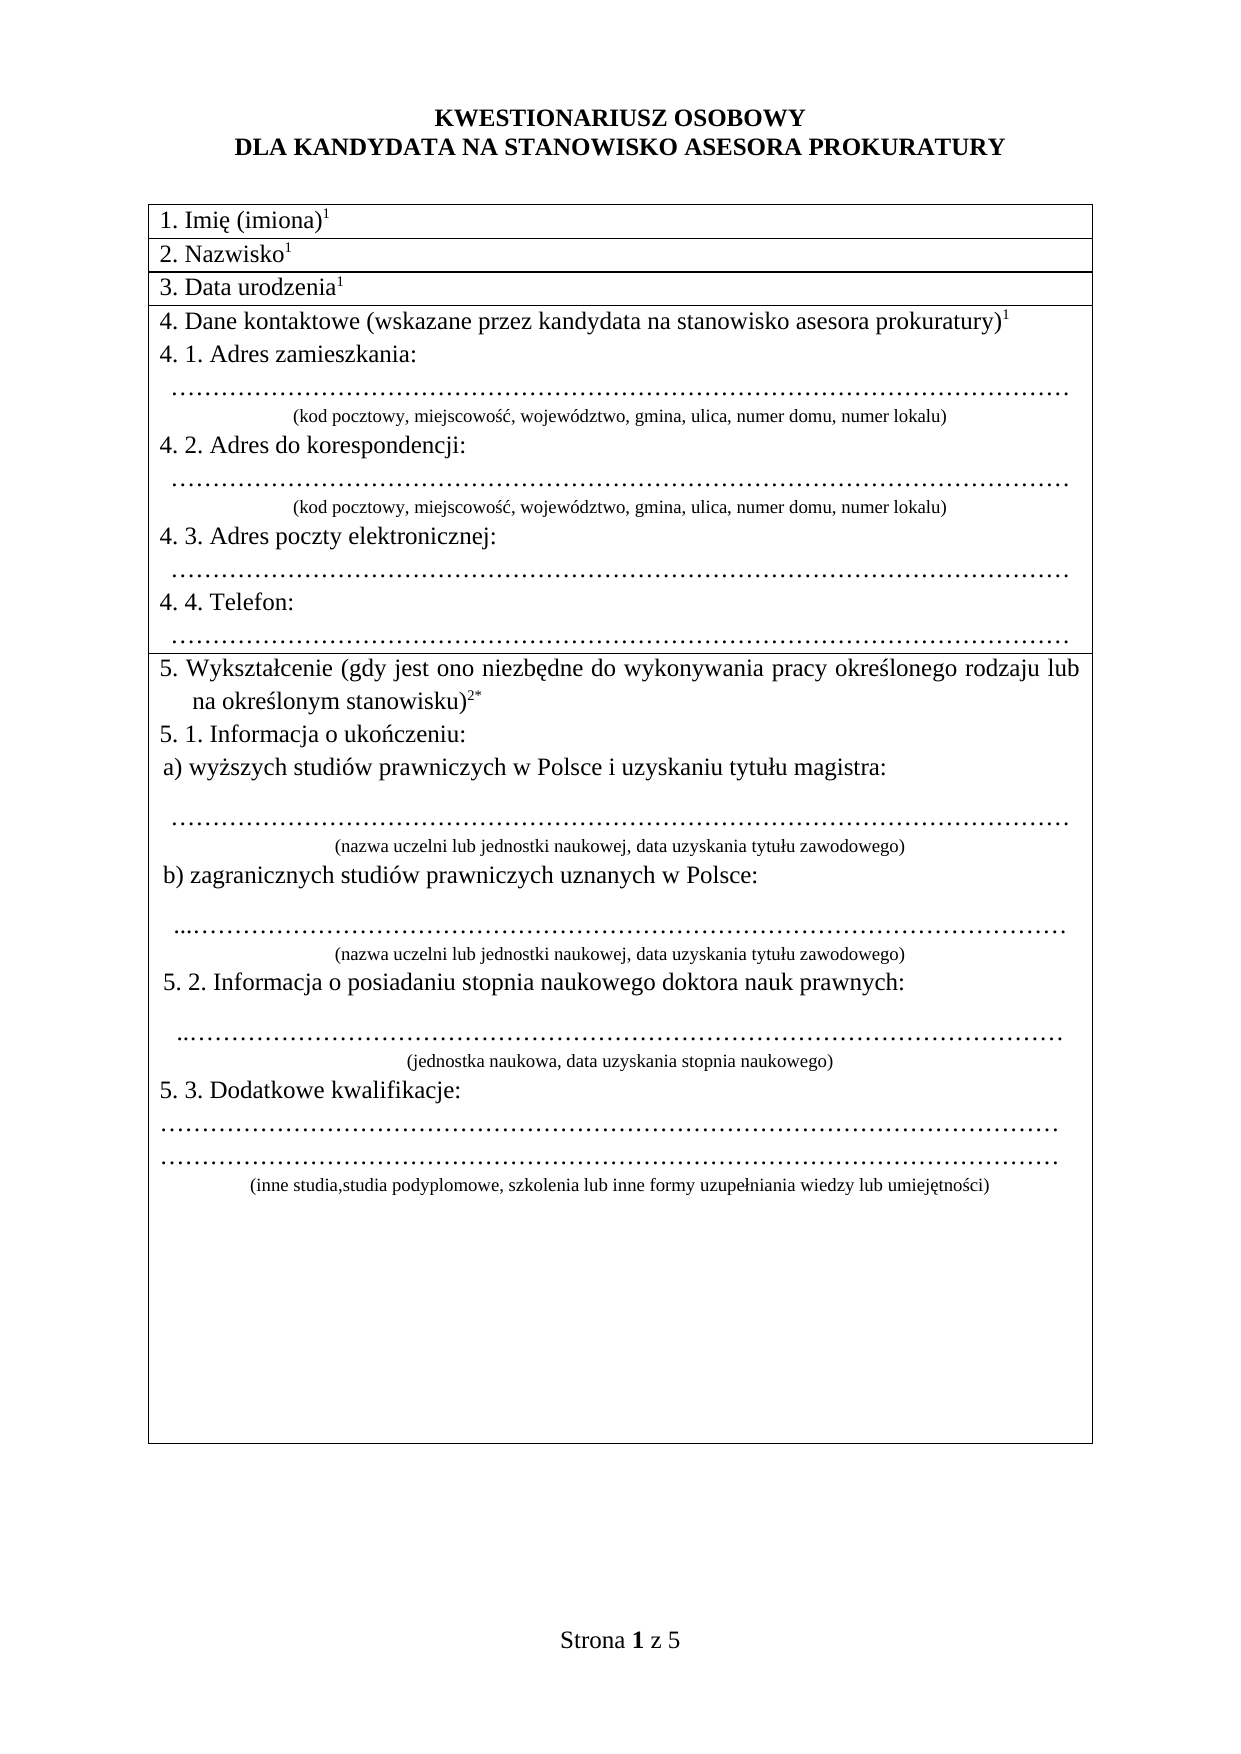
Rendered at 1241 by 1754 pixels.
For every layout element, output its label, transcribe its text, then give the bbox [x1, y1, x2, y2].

table_cell 3. Data urodzenia1 [149, 273, 1092, 305]
text KWESTIONARIUSZ OSOBOWY [148, 103, 1093, 132]
text DLA KANDYDATA NA STANOWISKO ASESORA PROKURATURY [148, 132, 1093, 161]
table_cell 4. Dane kontaktowe (wskazane przez kandydata na stanowisko asesora prokuratury)1 4. 1. Adres zamieszkania: ……………………………………………………………………………………………… (kod pocztowy, miejscowość, województwo, gmina, ulica, numer domu, numer lokalu) 4. 2. Adres do korespondencji: ……………………………………………………………………………………………… (kod pocztowy, miejscowość, województwo, gmina, ulica, numer domu, numer lokalu) 4. 3. Adres poczty elektronicznej: ……………………………………………………………………………………………… 4. 4. Telefon: ……………………………………………………………………………………………… [149, 306, 1092, 652]
table_header 1. Imię (imiona)1 [149, 205, 1092, 238]
table_cell 5. Wykształcenie (gdy jest ono niezbędne do wykonywania pracy określonego rodzaju lub na określonym stanowisku)2* 5. 1. Informacja o ukończeniu: a) wyższych studiów prawniczych w Polsce i uzyskaniu tytułu magistra: ……………………………………………………………………………………………… (nazwa uczelni lub jednostki naukowej, data uzyskania tytułu zawodowego) b) zagranicznych studiów prawniczych uznanych w Polsce: ...…………………………………………………………………………………………… (nazwa uczelni lub jednostki naukowej, data uzyskania tytułu zawodowego) 5. 2. Informacja o posiadaniu stopnia naukowego doktora nauk prawnych: ..…………………………………………………………………………………………… (jednostka naukowa, data uzyskania stopnia naukowego) 5. 3. Dodatkowe kwalifikacje: ……………………………………………………………………………………………… ……………………………………………………………………………………………… (inne studia,studia podyplomowe, szkolenia lub inne formy uzupełniania wiedzy lub umiejętności) [149, 654, 1092, 1443]
table_cell 2. Nazwisko1 [149, 239, 1092, 271]
